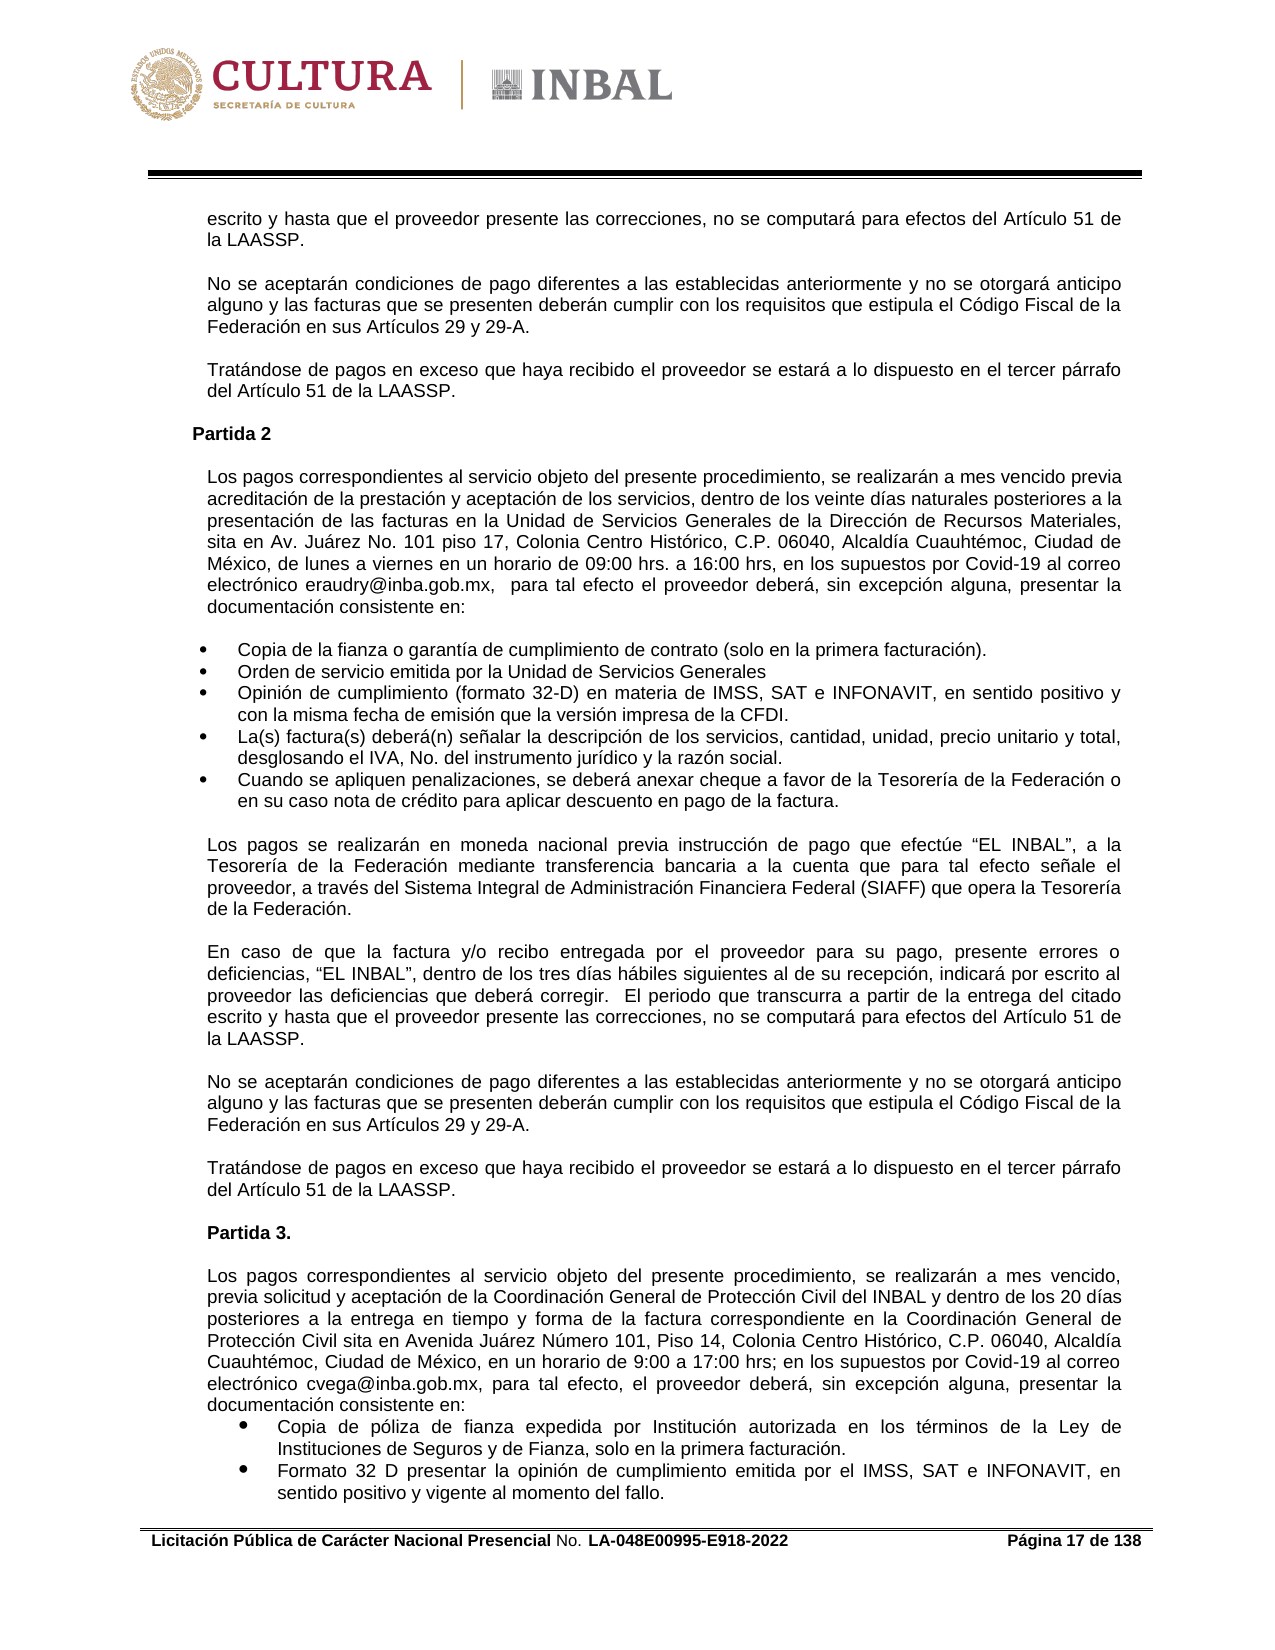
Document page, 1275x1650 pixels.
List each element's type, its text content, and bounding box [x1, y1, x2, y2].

list La(s) factura(s) deberá(n) señalar la descripción de los servicios, cantidad, unidad, precio unitario y total, desglosando el IVA, No. del instrumento jurídico y la razón social. [200, 725, 1122, 769]
text Partida 2 [192, 423, 1127, 445]
picture [37, 3, 764, 166]
text No se aceptarán condiciones de pago diferentes a las establecidas anteriormente y no se otorgará anticipo alguno y las facturas que se presenten deberán cumplir con los requisitos que estipula el Código Fiscal de la Federación en sus Artículos 29 y 29-A. [207, 272, 1122, 337]
list Copia de póliza de fianza expedida por Institución autorizada en los términos de la Ley de Instituciones de Seguros y de Fianza, solo en la primera facturación. [239, 1416, 1122, 1460]
list Orden de servicio emitida por la Unidad de Servicios Generales [200, 661, 1122, 682]
text Tratándose de pagos en exceso que haya recibido el proveedor se estará a lo dispuesto en el tercer párrafo del Artículo 51 de la LAASSP. [207, 358, 1122, 402]
list Opinión de cumplimiento (formato 32-D) en materia de IMSS, SAT e INFONAVIT, en sentido positivo y con la misma fecha de emisión que la versión impresa de la CFDI. [200, 682, 1122, 725]
list Formato 32 D presentar la opinión de cumplimiento emitida por el IMSS, SAT e INFONAVIT, en sentido positivo y vigente al momento del fallo. [239, 1460, 1122, 1504]
text Partida 3. [207, 1222, 1122, 1243]
text Los pagos correspondientes al servicio objeto del presente procedimiento, se realizarán a mes vencido, previa solicitud y aceptación de la Coordinación General de Protección Civil del INBAL y dentro de los 20 días posteriores a la entrega en tiempo y forma de la factura correspondiente en la Coordinación General de Protección Civil sita en Avenida Juárez Número 101, Piso 14, Colonia Centro Histórico, C.P. 06040, Alcaldía Cuauhtémoc, Ciudad de México, en un horario de 9:00 a 17:00 hrs; en los supuestos por Covid-19 al correo electrónico cvega@inba.gob.mx, para tal efecto, el proveedor deberá, sin excepción alguna, presentar la documentación consistente en: [207, 1265, 1122, 1416]
text Los pagos correspondientes al servicio objeto del presente procedimiento, se realizarán a mes vencido previa acreditación de la prestación y aceptación de los servicios, dentro de los veinte días naturales posteriores a la presentación de las facturas en la Unidad de Servicios Generales de la Dirección de Recursos Materiales, sita en Av. Juárez No. 101 piso 17, Colonia Centro Histórico, C.P. 06040, Alcaldía Cuauhtémoc, Ciudad de México, de lunes a viernes en un horario de 09:00 hrs. a 16:00 hrs, en los supuestos por Covid-19 al correo electrónico eraudry@inba.gob.mx, para tal efecto el proveedor deberá, sin excepción alguna, presentar la documentación consistente en: [207, 466, 1122, 617]
text Los pagos se realizarán en moneda nacional previa instrucción de pago que efectúe “EL INBAL”, a la Tesorería de la Federación mediante transferencia bancaria a la cuenta que para tal efecto señale el proveedor, a través del Sistema Integral de Administración Financiera Federal (SIAFF) que opera la Tesorería de la Federación. [207, 833, 1122, 920]
list Cuando se apliquen penalizaciones, se deberá anexar cheque a favor de la Tesorería de la Federación o en su caso nota de crédito para aplicar descuento en pago de la factura. [200, 769, 1122, 812]
text No se aceptarán condiciones de pago diferentes a las establecidas anteriormente y no se otorgará anticipo alguno y las facturas que se presenten deberán cumplir con los requisitos que estipula el Código Fiscal de la Federación en sus Artículos 29 y 29-A. [207, 1071, 1122, 1135]
text Tratándose de pagos en exceso que haya recibido el proveedor se estará a lo dispuesto en el tercer párrafo del Artículo 51 de la LAASSP. [207, 1157, 1122, 1200]
list Copia de la fianza o garantía de cumplimiento de contrato (solo en la primera facturación). [200, 639, 1122, 661]
